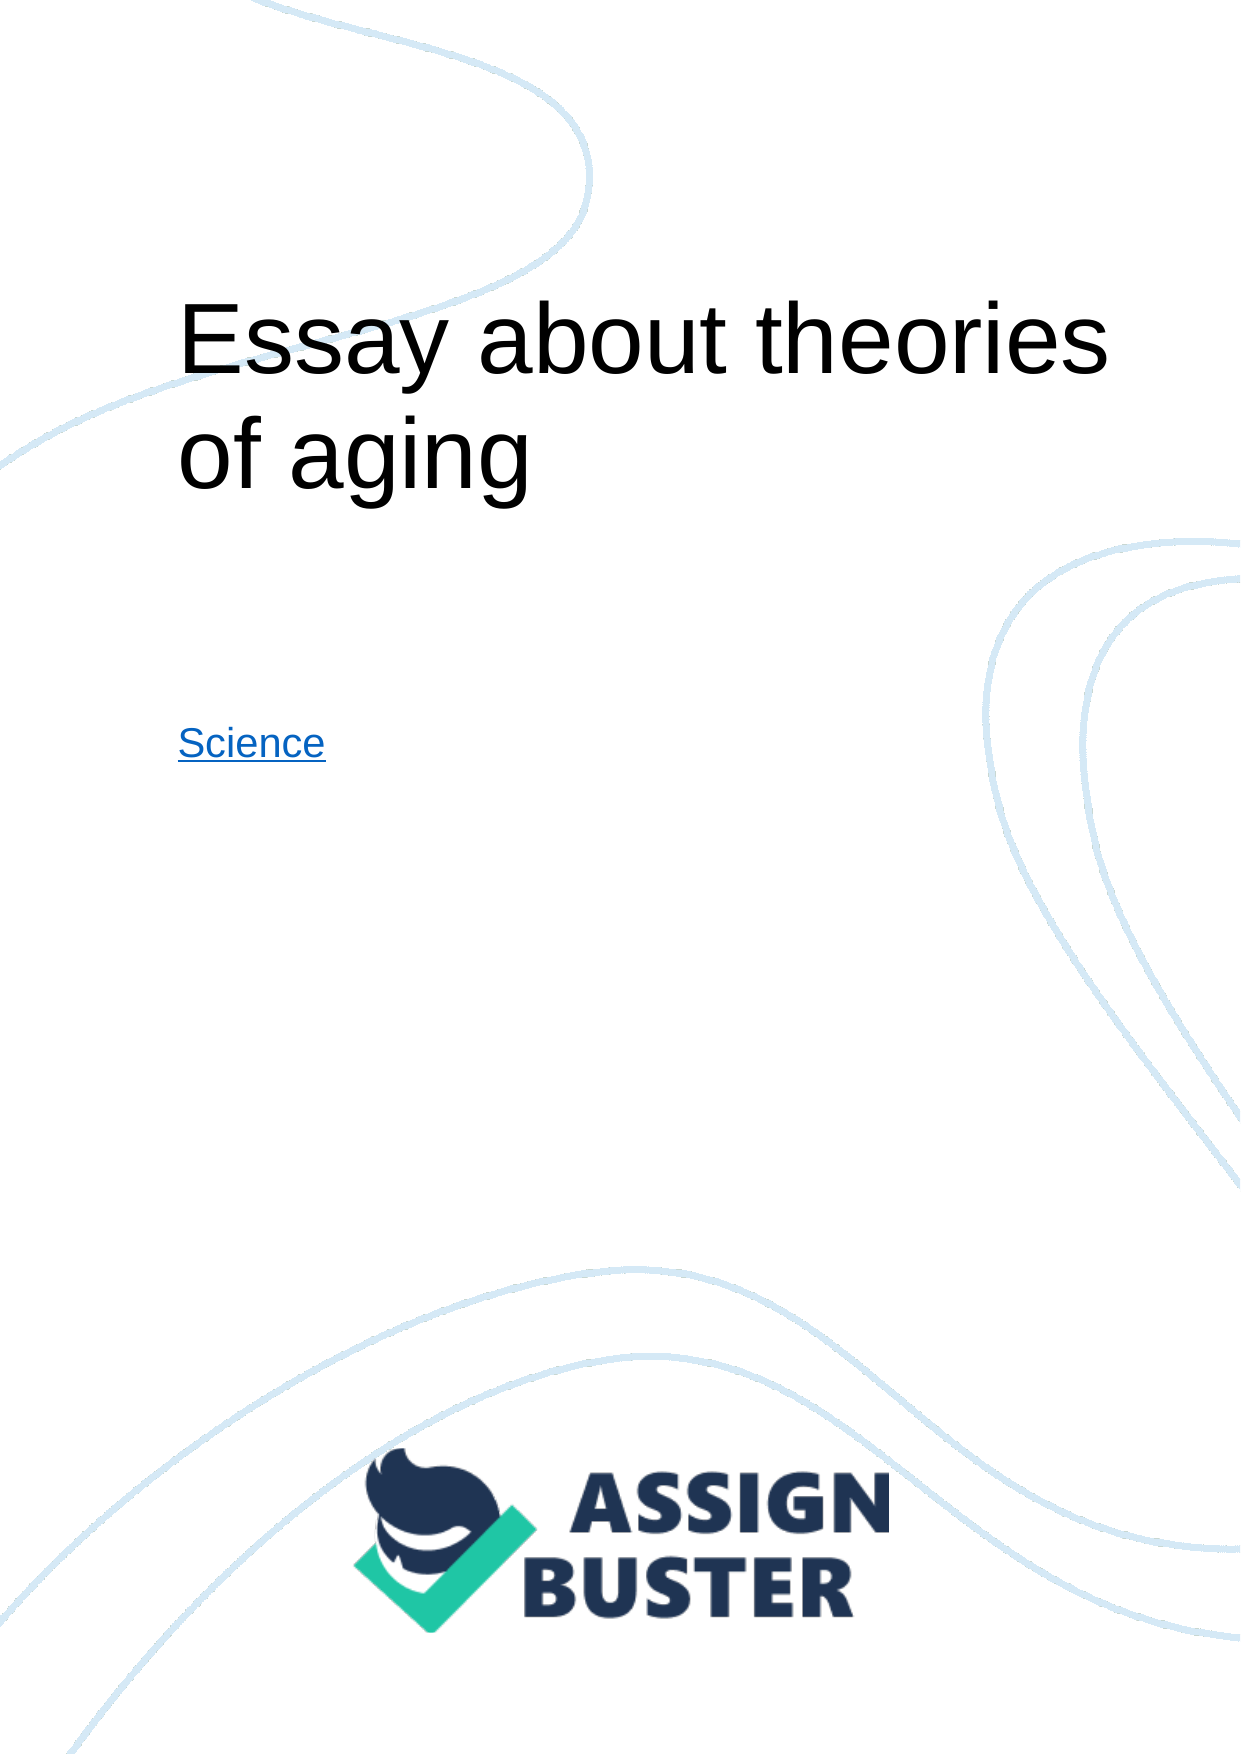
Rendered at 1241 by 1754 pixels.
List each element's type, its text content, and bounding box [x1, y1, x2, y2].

text Science [177, 719, 1152, 767]
picture [0, 0, 1241, 1754]
subtitle Essay about theories of aging [177, 279, 1152, 509]
